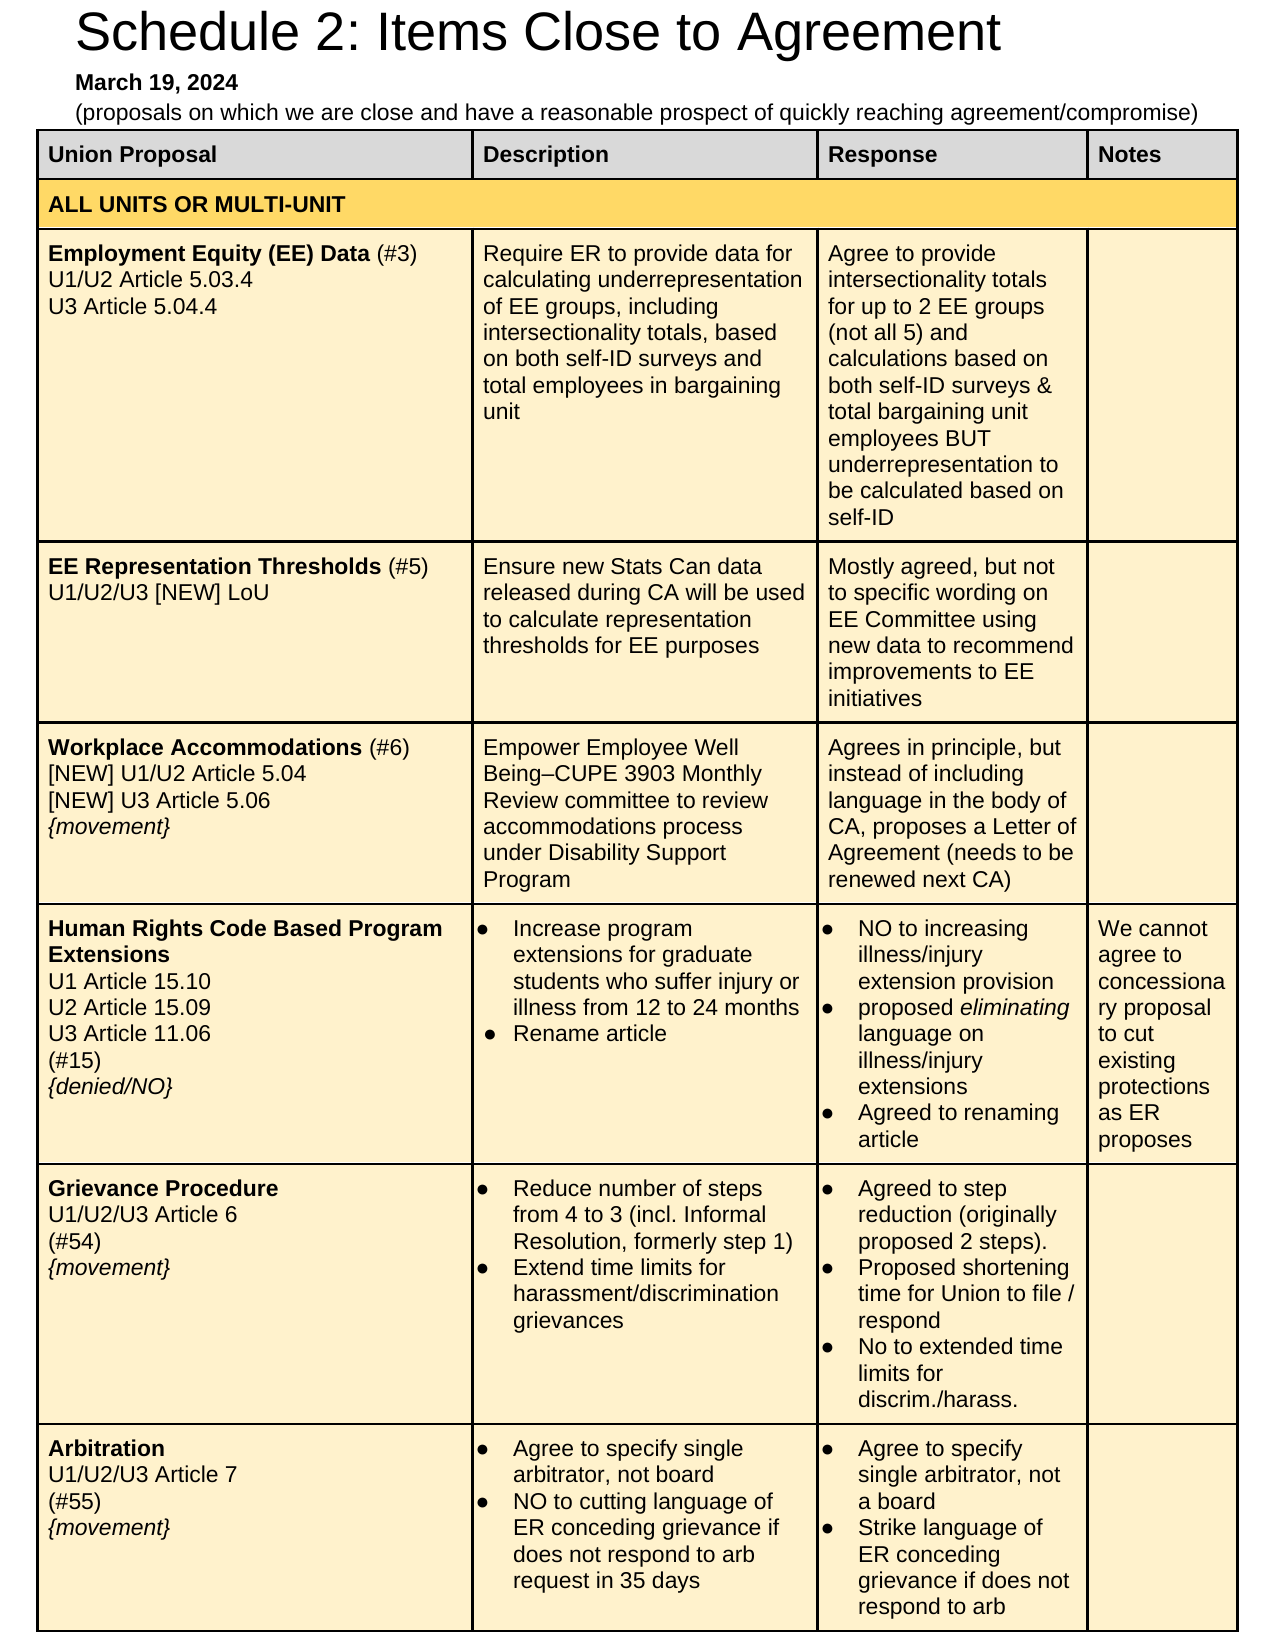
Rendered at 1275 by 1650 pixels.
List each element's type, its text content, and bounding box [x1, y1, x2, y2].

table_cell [39, 1425, 471, 1630]
table_cell EE Representation Thresholds (#5) U1/U2/U3 [NEW] LoU [39, 543, 471, 721]
table_cell Employment Equity (EE) Data (#3) U1/U2 Article 5.03.4 U3 Article 5.04.4 [39, 230, 471, 540]
table_cell [1089, 1425, 1236, 1630]
table_header Response [819, 131, 1086, 178]
table_cell Empower Employee Well Being–CUPE 3903 Monthly Review committee to review accommodations process under Disability Support Program [474, 724, 816, 902]
table_header Notes [1089, 131, 1236, 178]
table_cell [1089, 724, 1236, 902]
table_cell We cannot agree to concessionary proposal to cut existing protections as ER proposes [1089, 905, 1236, 1162]
table_cell Mostly agreed, but not to specific wording on EE Committee using new data to recommend improvements to EE initiatives [819, 543, 1086, 721]
table_cell Grievance Procedure U1/U2/U3 Article 6 (#54) {movement} [39, 1165, 471, 1423]
table_cell Workplace Accommodations (#6) [NEW] U1/U2 Article 5.04 [NEW] U3 Article 5.06 {movement} [39, 724, 471, 902]
table_cell NO to increasing illness/injury extension provision proposed eliminating language on illness/injury extensions Agreed to renaming article [819, 905, 1086, 1162]
title Schedule 2: Items Close to Agreement [75, 0, 1200, 62]
table_cell [1089, 543, 1236, 721]
text March 19, 2024 [75, 68, 1200, 95]
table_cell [474, 1425, 816, 1630]
table_cell Agree to provide intersectionality totals for up to 2 EE groups (not all 5) and calculations based on both self-ID surveys & total bargaining unit employees BUT underrepresentation to be calculated based on self-ID [819, 230, 1086, 540]
table_cell Increase program extensions for graduate students who suffer injury or illness from 12 to 24 months Rename article [474, 905, 816, 1162]
table_cell [1089, 1165, 1236, 1423]
table_cell Reduce number of steps from 4 to 3 (incl. Informal Resolution, formerly step 1) Extend time limits for harassment/discrimination grievances [474, 1165, 816, 1423]
table_cell Ensure new Stats Can data released during CA will be used to calculate representation thresholds for EE purposes [474, 543, 816, 721]
table_cell Agreed to step reduction (originally proposed 2 steps). Proposed shortening time for Union to file / respond No to extended time limits for discrim./harass. [819, 1165, 1086, 1423]
table_header Union Proposal [39, 131, 471, 178]
table_cell ALL UNITS OR MULTI-UNIT [39, 180, 1236, 227]
table_header Description [474, 131, 816, 178]
table_cell Human Rights Code Based Program Extensions U1 Article 15.10 U2 Article 15.09 U3 Article 11.06 (#15) {denied/NO} [39, 905, 471, 1162]
table_cell [1089, 230, 1236, 540]
text (proposals on which we are close and have a reasonable prospect of quickly reaching agreement/compromise) [75, 99, 1200, 125]
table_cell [819, 1425, 1086, 1630]
table_cell Agrees in principle, but instead of including language in the body of CA, proposes a Letter of Agreement (needs to be renewed next CA) [819, 724, 1086, 902]
table_cell Require ER to provide data for calculating underrepresentation of EE groups, including intersectionality totals, based on both self-ID surveys and total employees in bargaining unit [474, 230, 816, 540]
